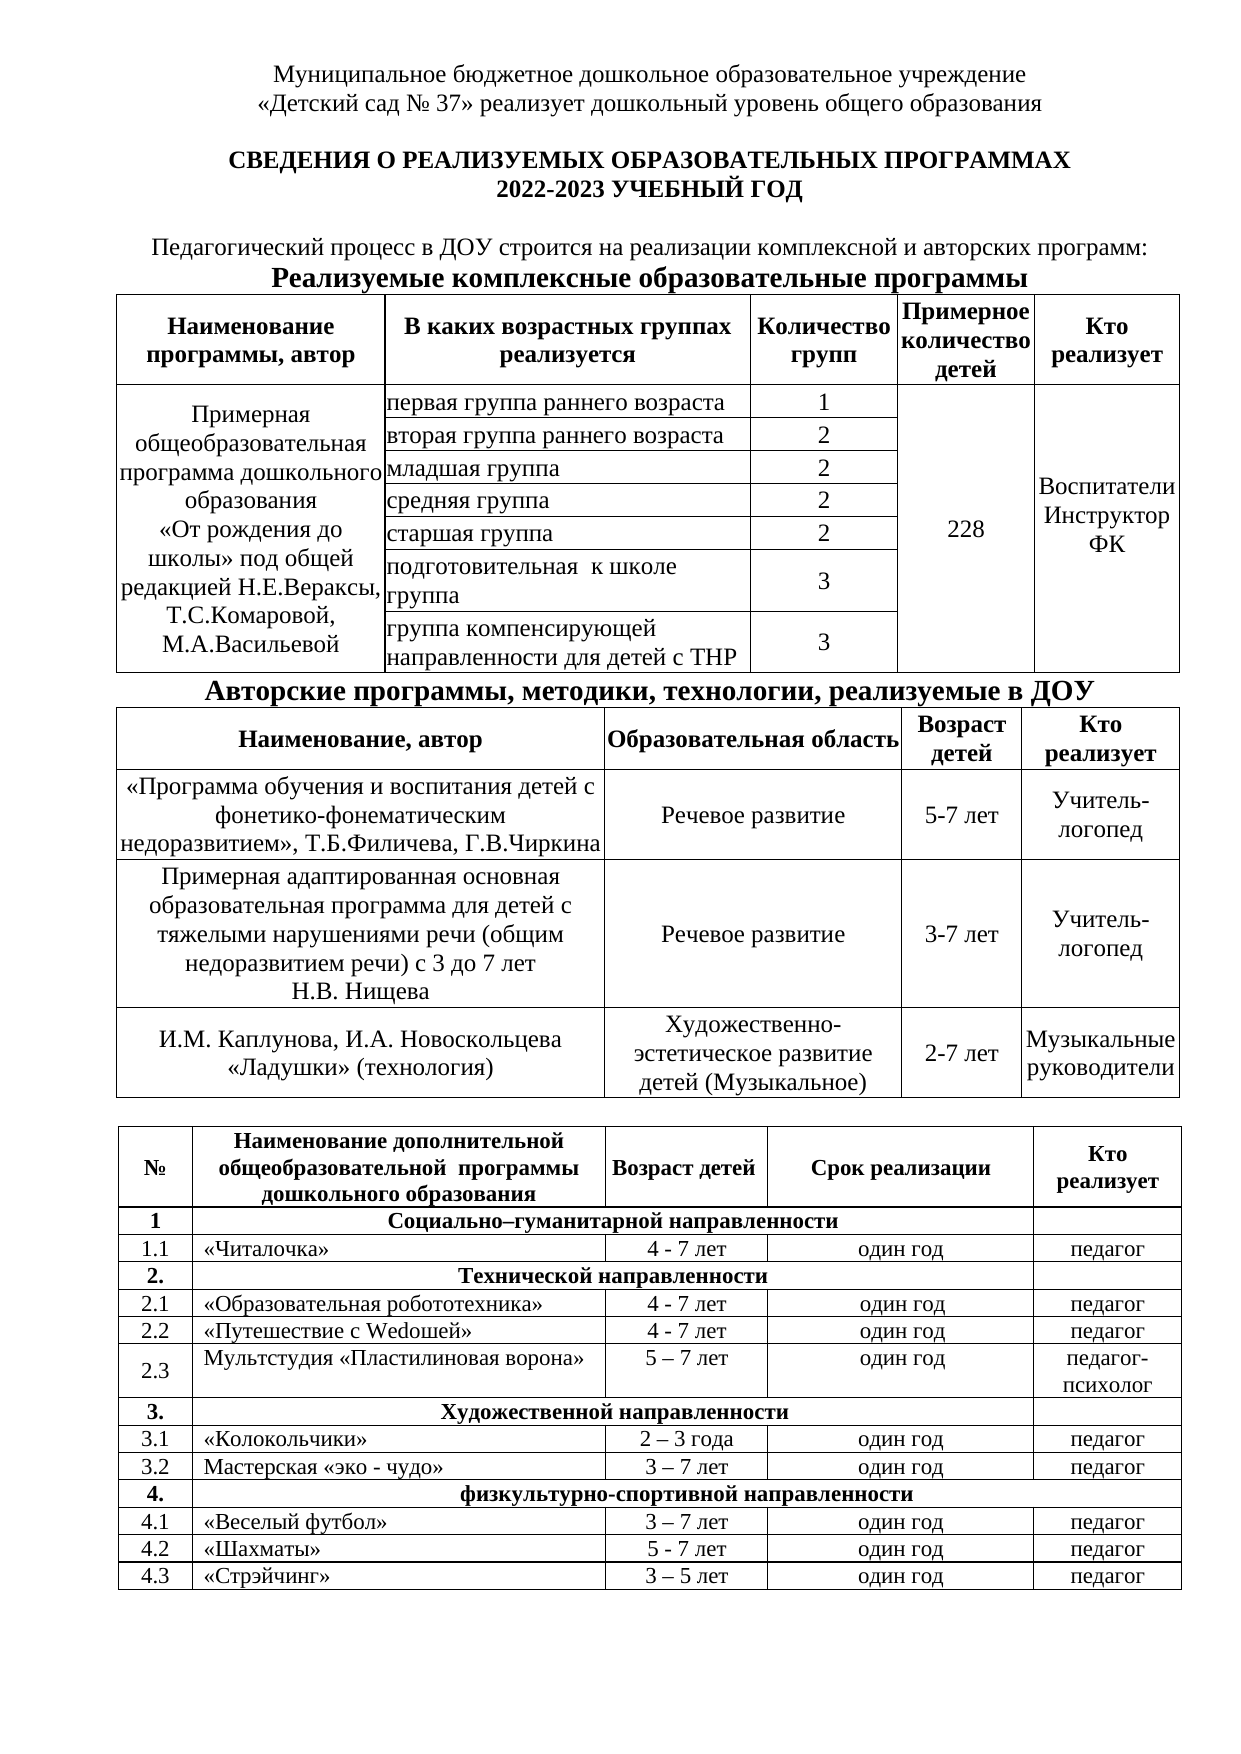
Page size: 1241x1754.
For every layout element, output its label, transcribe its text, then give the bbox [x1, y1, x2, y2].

table_cell 1 [119, 1208, 192, 1234]
table_header В каких возрастных группах реализуется [386, 295, 750, 384]
table_cell 3-7 лет [902, 860, 1021, 1007]
table_header Срок реализации [768, 1127, 1033, 1206]
table_cell младшая группа [386, 451, 750, 483]
table_cell Речевое развитие [605, 860, 901, 1007]
table_cell Речевое развитие [605, 770, 901, 859]
table_header Кто реализует [1035, 295, 1179, 384]
table_cell 3.1 [119, 1426, 192, 1452]
table_cell педагог [1034, 1317, 1181, 1343]
table_cell «Колокольчики» [193, 1426, 605, 1452]
table_cell Мультстудия «Пластилиновая ворона» [193, 1344, 605, 1397]
table_cell «Образовательная робототехника» [193, 1290, 605, 1316]
table_cell Мастерская «эко - чудо» [193, 1453, 605, 1479]
table_cell 2.1 [119, 1290, 192, 1316]
table_cell 2.2 [119, 1317, 192, 1343]
table_header Количество групп [751, 295, 897, 384]
table_cell 2 [751, 451, 897, 483]
text СВЕДЕНИЯ О РЕАЛИЗУЕМЫХ ОБРАЗОВАТЕЛЬНЫХ ПРОГРАММАХ [118, 145, 1181, 174]
table_cell [1034, 1398, 1181, 1424]
table_cell 2 [751, 517, 897, 549]
table_cell педагог [1034, 1235, 1181, 1261]
table_cell 4.2 [119, 1535, 192, 1561]
table_cell 4 - 7 лет [606, 1235, 767, 1261]
table_cell средняя группа [386, 484, 750, 516]
table_cell Художественной направленности [193, 1398, 1033, 1424]
table_cell один год [768, 1317, 1033, 1343]
table_cell 3 [751, 612, 897, 672]
table_cell один год [768, 1453, 1033, 1479]
table_cell 3 – 7 лет [606, 1453, 767, 1479]
table_cell 2 – 3 года [606, 1426, 767, 1452]
table_cell 2-7 лет [902, 1008, 1021, 1097]
table_cell 5-7 лет [902, 770, 1021, 859]
table_cell 4.1 [119, 1508, 192, 1534]
table_cell 4 - 7 лет [606, 1317, 767, 1343]
table_cell 3 – 7 лет [606, 1508, 767, 1534]
table_cell один год [768, 1508, 1033, 1534]
table_cell 1 [751, 385, 897, 417]
table_cell Учитель-логопед [1022, 860, 1179, 1007]
table_header Наименование, автор [117, 708, 604, 768]
table_cell 3 – 5 лет [606, 1563, 767, 1589]
table_cell Примерная адаптированная основная образовательная программа для детей с тяжелыми нарушениями речи (общим недоразвитием речи) с 3 до 7 лет Н.В. Нищева [117, 860, 604, 1007]
table_cell педагог [1034, 1508, 1181, 1534]
table_cell 5 - 7 лет [606, 1535, 767, 1561]
table_cell Учитель-логопед [1022, 770, 1179, 859]
table_cell физкультурно-спортивной направленности [193, 1480, 1181, 1507]
text Авторские программы, методики, технологии, реализуемые в ДОУ [118, 673, 1181, 707]
table_cell 2 [751, 418, 897, 450]
table_cell группа компенсирующей направленности для детей с ТНР [386, 612, 750, 672]
table_cell один год [768, 1290, 1033, 1316]
table_cell 1.1 [119, 1235, 192, 1261]
table_cell педагог [1034, 1453, 1181, 1479]
table_cell Примерная общеобразовательная программа дошкольного образования «От рождения до школы» под общей редакцией Н.Е.Вераксы, Т.С.Комаровой, М.А.Васильевой [117, 385, 384, 672]
table_cell первая группа раннего возраста [386, 385, 750, 417]
table_cell 3. [119, 1398, 192, 1424]
table_cell один год [768, 1344, 1033, 1397]
table_cell И.М. Каплунова, И.А. Новоскольцева «Ладушки» (технология) [117, 1008, 604, 1097]
text Педагогический процесс в ДОУ строится на реализации комплексной и авторских программ: [118, 232, 1181, 260]
table_cell 228 [898, 385, 1034, 672]
table_cell педагог [1034, 1426, 1181, 1452]
table_cell Художественно-эстетическое развитие детей (Музыкальное) [605, 1008, 901, 1097]
table_header Кто реализует [1022, 708, 1179, 768]
table_cell «Программа обучения и воспитания детей с фонетико-фонематическим недоразвитием», Т.Б.Филичева, Г.В.Чиркина [117, 770, 604, 859]
table_cell 3.2 [119, 1453, 192, 1479]
text 2022-2023 УЧЕБНЫЙ ГОД [118, 174, 1181, 203]
table_header Примерное количество детей [898, 295, 1034, 384]
table_cell [1034, 1208, 1181, 1234]
table_cell «Читалочка» [193, 1235, 605, 1261]
table_header Образовательная область [605, 708, 901, 768]
table_cell Воспитатели Инструктор ФК [1035, 385, 1179, 672]
table_cell «Стрэйчинг» [193, 1563, 605, 1589]
table_cell педагог [1034, 1535, 1181, 1561]
text Реализуемые комплексные образовательные программы [118, 260, 1181, 294]
table_cell «Путешествие с Wedoшей» [193, 1317, 605, 1343]
table_cell «Веселый футбол» [193, 1508, 605, 1534]
table_header Наименование дополнительной общеобразовательной программы дошкольного образования [193, 1127, 605, 1206]
table_cell 5 – 7 лет [606, 1344, 767, 1397]
table_cell один год [768, 1426, 1033, 1452]
table_header Кто реализует [1034, 1127, 1181, 1206]
table_cell один год [768, 1535, 1033, 1561]
table_cell 2 [751, 484, 897, 516]
table_cell 4. [119, 1480, 192, 1507]
table_cell педагог [1034, 1290, 1181, 1316]
table_cell [1034, 1262, 1181, 1288]
table_cell 3 [751, 550, 897, 611]
text Муниципальное бюджетное дошкольное образовательное учреждение [118, 59, 1181, 88]
table_cell Технической направленности [193, 1262, 1033, 1288]
table_header Возраст детей [606, 1127, 767, 1206]
table_cell 4.3 [119, 1563, 192, 1589]
table_cell Музыкальные руководители [1022, 1008, 1179, 1097]
table_cell старшая группа [386, 517, 750, 549]
table_cell 4 - 7 лет [606, 1290, 767, 1316]
table_cell один год [768, 1563, 1033, 1589]
table_cell один год [768, 1235, 1033, 1261]
table_cell «Шахматы» [193, 1535, 605, 1561]
table_cell 2. [119, 1262, 192, 1288]
table_header Возраст детей [902, 708, 1021, 768]
table_cell педагог [1034, 1563, 1181, 1589]
table_header № [119, 1127, 192, 1206]
table_cell 2.3 [119, 1344, 192, 1397]
table_cell вторая группа раннего возраста [386, 418, 750, 450]
table_header Наименование программы, автор [117, 295, 384, 384]
table_cell Социально–гуманитарной направленности [193, 1208, 1033, 1234]
table_cell педагог-психолог [1034, 1344, 1181, 1397]
text «Детский сад № 37» реализует дошкольный уровень общего образования [118, 88, 1181, 117]
table_cell подготовительная к школе группа [386, 550, 750, 611]
